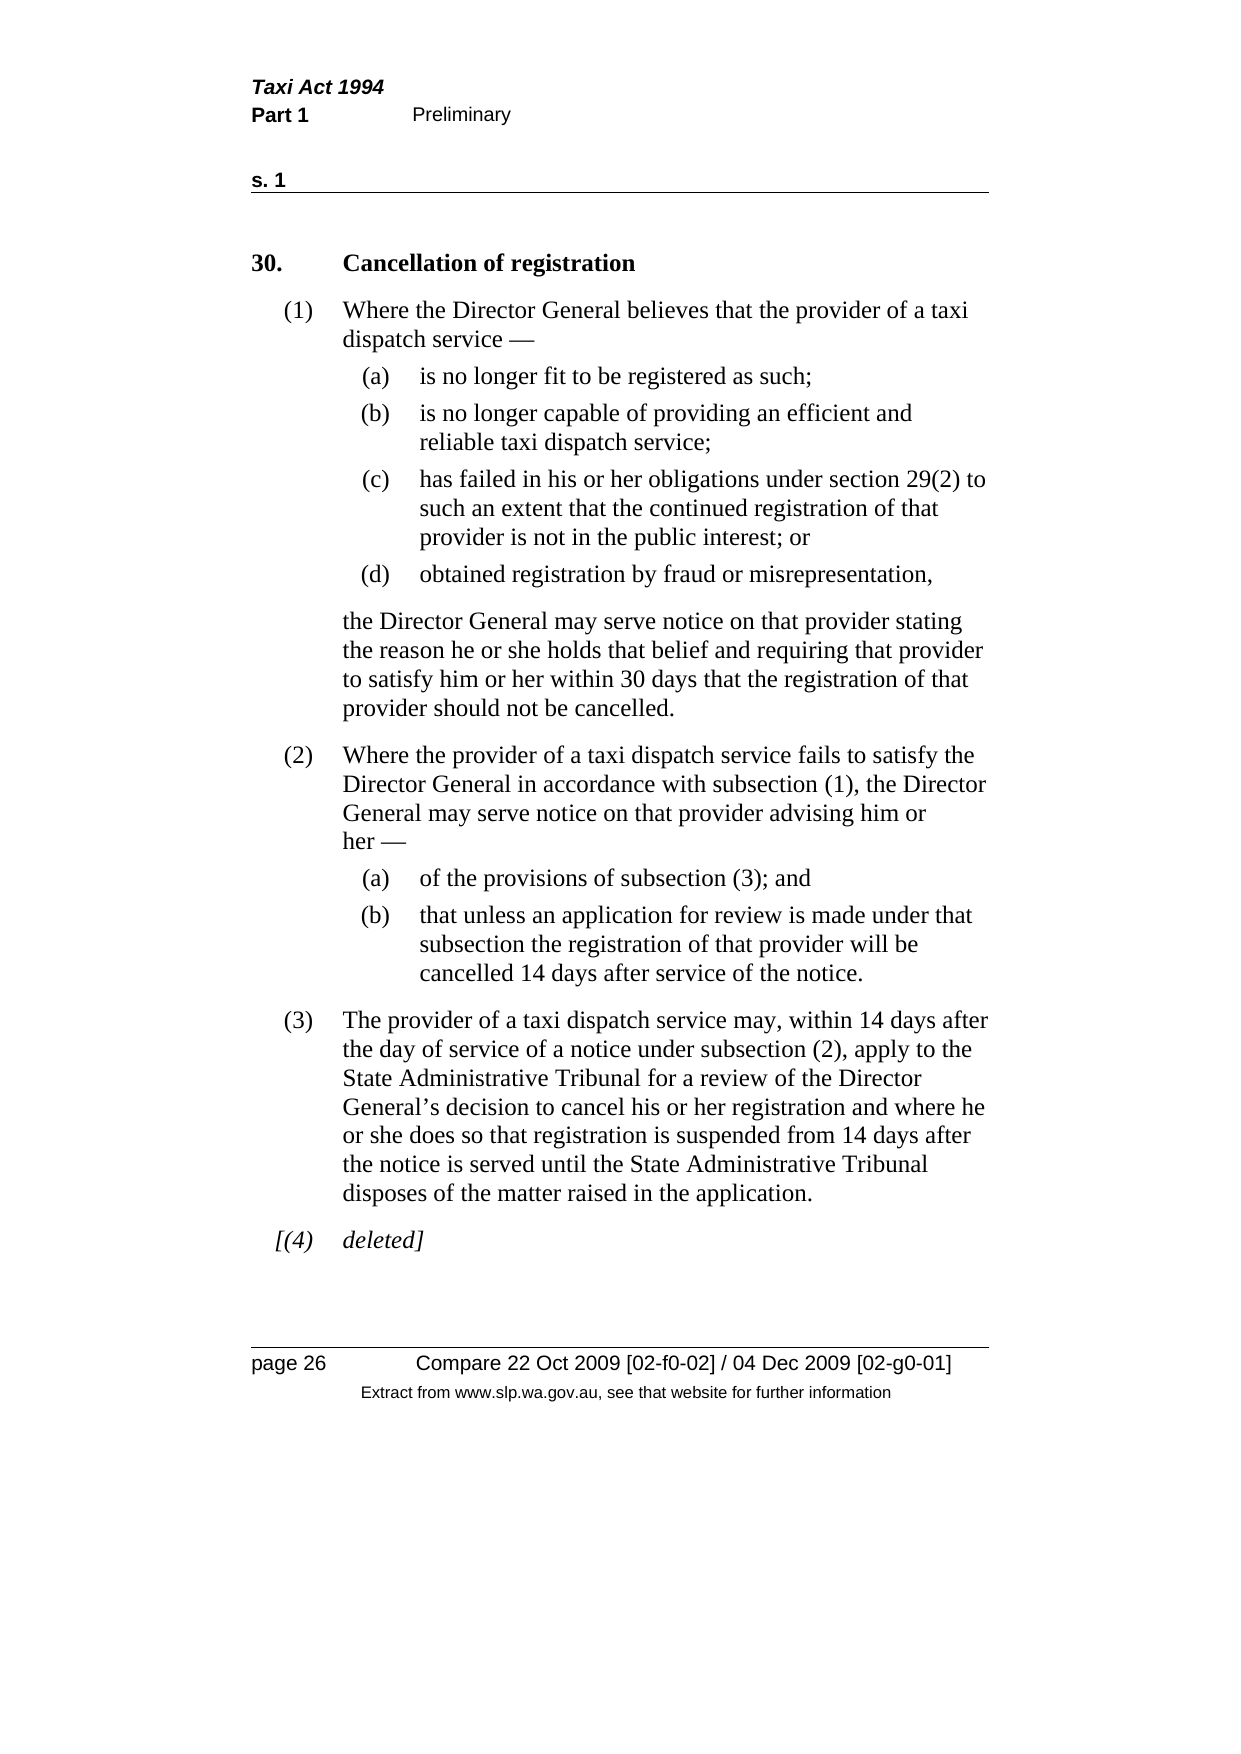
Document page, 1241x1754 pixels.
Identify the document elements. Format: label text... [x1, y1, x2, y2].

text (b) that unless an application for review is made under that subsection the registration of that provider will be cancelled 14 days after service of the notice. [251, 901, 989, 987]
subtitle 30. Cancellation of registration [251, 248, 989, 277]
text (2) Where the provider of a taxi dispatch service fails to satisfy the Director General in accordance with subsection (1), the Director General may serve notice on that provider advising him or her — [251, 740, 989, 855]
text (b) is no longer capable of providing an efficient and reliable taxi dispatch service; [251, 398, 989, 456]
text (a) is no longer fit to be registered as such; [251, 361, 989, 390]
text (3) The provider of a taxi dispatch service may, within 14 days after the day of service of a notice under subsection (2), apply to the State Administrative Tribunal for a review of the Director General’s decision to cancel his or her registration and where he or she does so that registration is suspended from 14 days after the notice is served until the State Administrative Tribunal disposes of the matter raised in the application. [251, 1006, 989, 1207]
text (a) of the provisions of subsection (3); and [251, 863, 989, 892]
text (c) has failed in his or her obligations under section 29(2) to such an extent that the continued registration of that provider is not in the public interest; or [251, 464, 989, 551]
text (d) obtained registration by fraud or misrepresentation, [251, 559, 989, 588]
text the Director General may serve notice on that provider stating the reason he or she holds that belief and requiring that provider to satisfy him or her within 30 days that the registration of that provider should not be cancelled. [251, 606, 989, 721]
text (1) Where the Director General believes that the provider of a taxi dispatch service — [251, 296, 989, 353]
text [(4) deleted] [251, 1226, 989, 1254]
